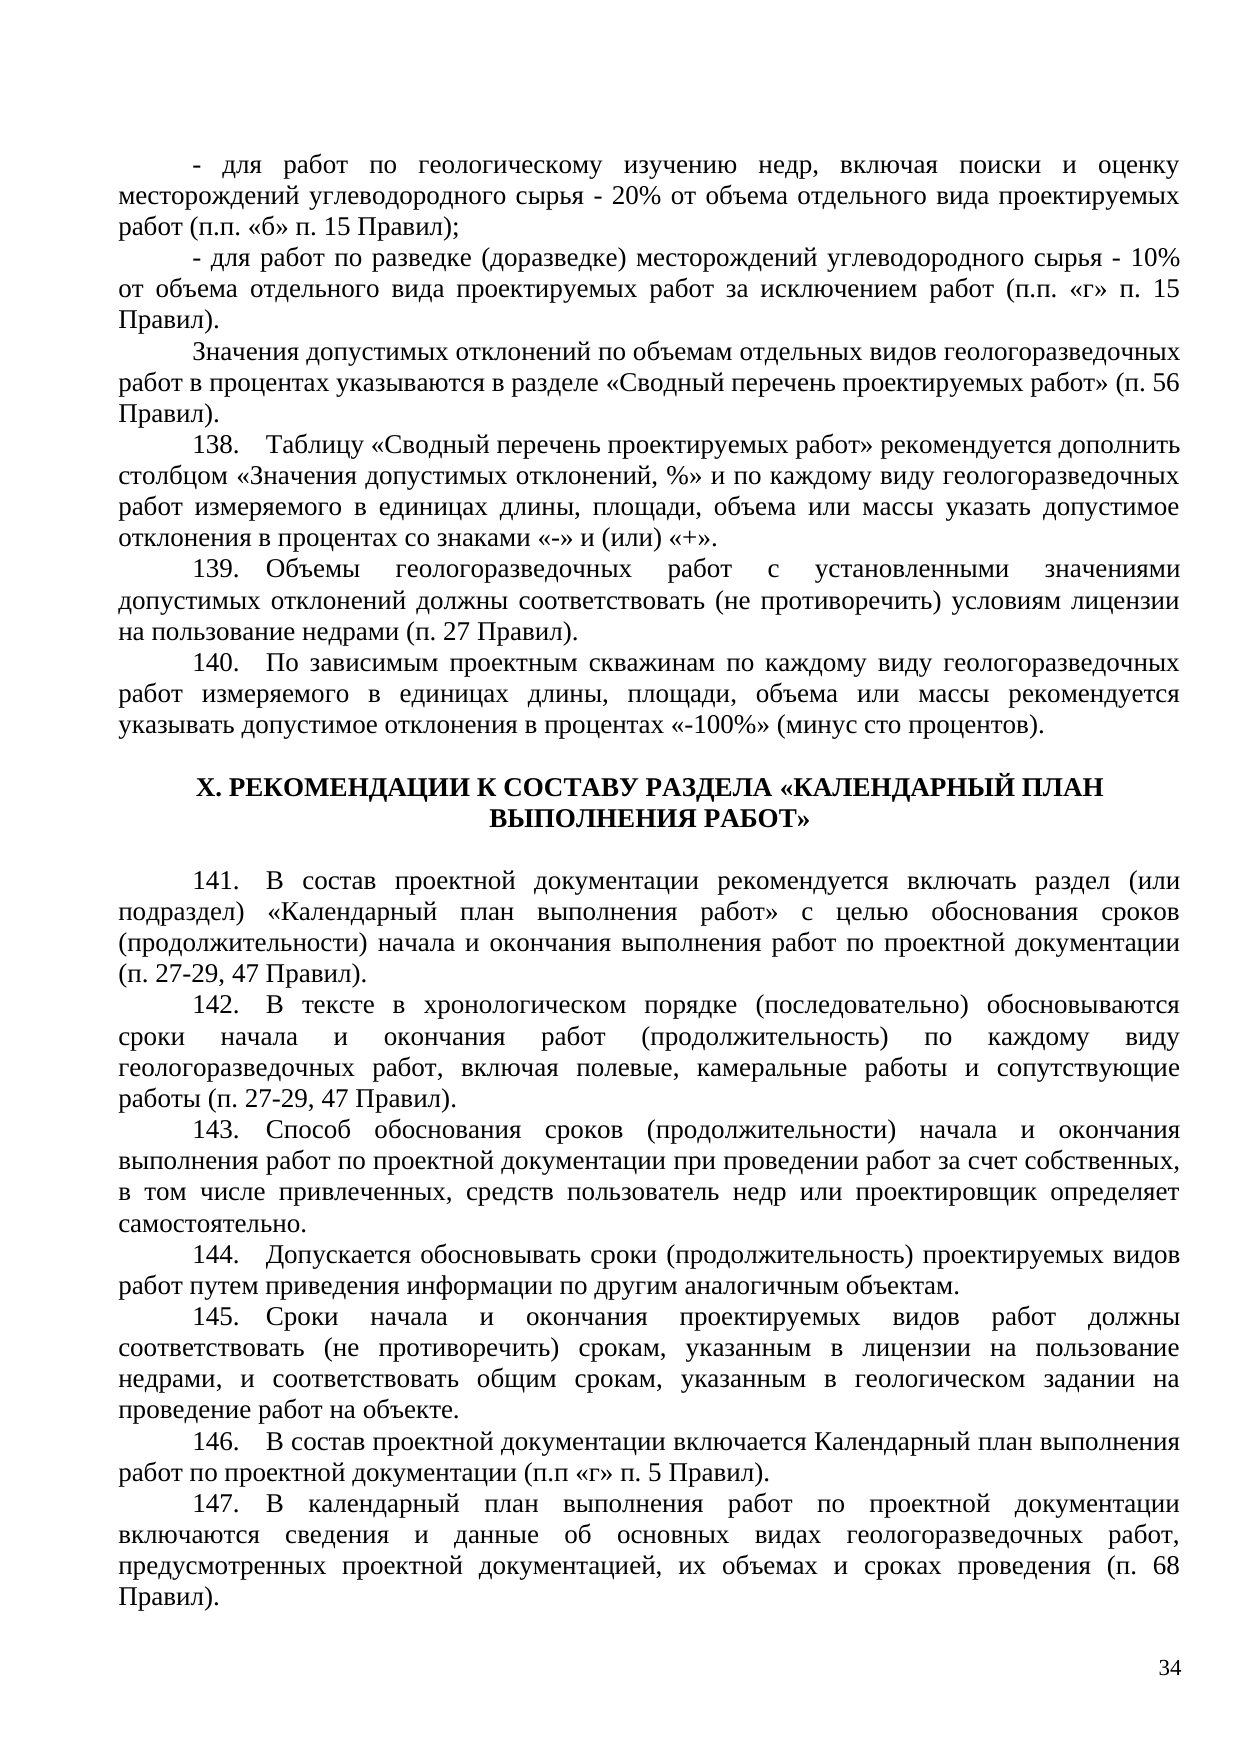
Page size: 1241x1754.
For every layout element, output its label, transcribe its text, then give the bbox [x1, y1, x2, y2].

text - для работ по разведке (доразведке) месторождений углеводородного сырья - 10% от объема отдельного вида проектируемых работ за исключением работ (п.п. «г» п. 15 Правил). [118, 241, 1181, 334]
list В тексте в хронологическом порядке (последовательно) обосновываются сроки начала и окончания работ (продолжительность) по каждому виду геологоразведочных работ, включая полевые, камеральные работы и сопутствующие работы (п. 27-29, 47 Правил). [118, 989, 1181, 1113]
list Способ обоснования сроков (продолжительности) начала и окончания выполнения работ по проектной документации при проведении работ за счет собственных, в том числе привлеченных, средств пользователь недр или проектировщик определяет самостоятельно. [118, 1113, 1181, 1238]
list Объемы геологоразведочных работ с установленными значениями допустимых отклонений должны соответствовать (не противоречить) условиям лицензии на пользование недрами (п. 27 Правил). [118, 553, 1181, 646]
list В календарный план выполнения работ по проектной документации включаются сведения и данные об основных видах геологоразведочных работ, предусмотренных проектной документацией, их объемах и сроках проведения (п. 68 Правил). [118, 1487, 1181, 1612]
list Сроки начала и окончания проектируемых видов работ должны соответствовать (не противоречить) срокам, указанным в лицензии на пользование недрами, и соответствовать общим срокам, указанным в геологическом задании на проведение работ на объекте. [118, 1300, 1181, 1425]
list В состав проектной документации включается Календарный план выполнения работ по проектной документации (п.п «г» п. 5 Правил). [118, 1425, 1181, 1487]
text - для работ по геологическому изучению недр, включая поиски и оценку месторождений углеводородного сырья - 20% от объема отдельного вида проектируемых работ (п.п. «б» п. 15 Правил); [118, 148, 1181, 241]
list Допускается обосновывать сроки (продолжительность) проектируемых видов работ путем приведения информации по другим аналогичным объектам. [118, 1238, 1181, 1300]
list По зависимым проектным скважинам по каждому виду геологоразведочных работ измеряемого в единицах длины, площади, объема или массы рекомендуется указывать допустимое отклонения в процентах «-100%» (минус сто процентов). [118, 646, 1181, 739]
text Значения допустимых отклонений по объемам отдельных видов геологоразведочных работ в процентах указываются в разделе «Сводный перечень проектируемых работ» (п. 56 Правил). [118, 334, 1181, 428]
list В состав проектной документации рекомендуется включать раздел (или подраздел) «Календарный план выполнения работ» с целью обоснования сроков (продолжительности) начала и окончания выполнения работ по проектной документации (п. 27-29, 47 Правил). [118, 864, 1181, 989]
text X. РЕКОМЕНДАЦИИ К СОСТАВУ РАЗДЕЛА «КАЛЕНДАРНЫЙ ПЛАН ВЫПОЛНЕНИЯ РАБОТ» [118, 771, 1181, 833]
list Таблицу «Сводный перечень проектируемых работ» рекомендуется дополнить столбцом «Значения допустимых отклонений, %» и по каждому виду геологоразведочных работ измеряемого в единицах длины, площади, объема или массы указать допустимое отклонения в процентах со знаками «-» и (или) «+». [118, 428, 1181, 553]
